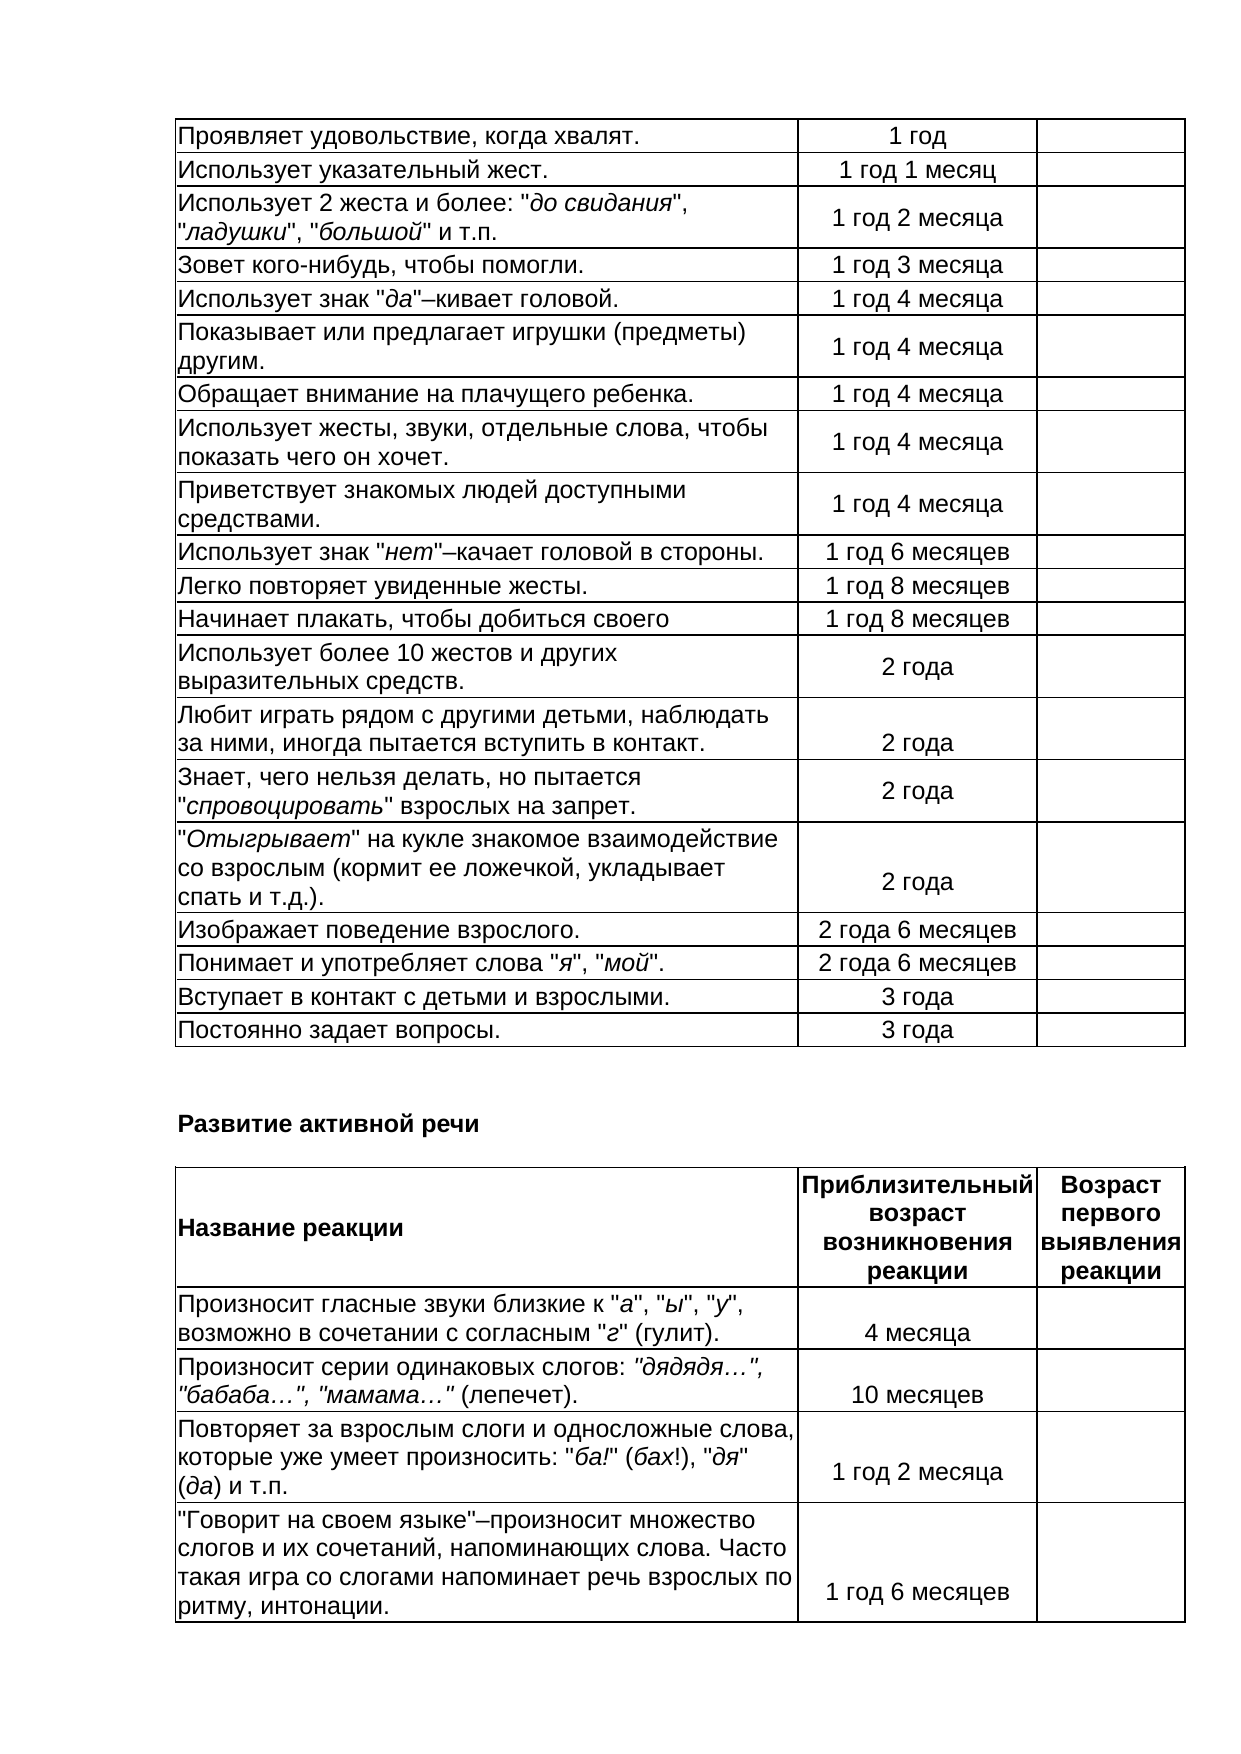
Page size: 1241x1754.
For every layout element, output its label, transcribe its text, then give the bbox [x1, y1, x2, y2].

table_cell Зовет кого-нибудь, чтобы помогли. [176, 248, 797, 281]
table_cell Использует знак "нет"–качает головой в стороны. [176, 535, 797, 567]
table_cell [1038, 603, 1184, 634]
table_cell Использует знак "да"–кивает головой. [176, 282, 797, 314]
table_cell [1038, 1503, 1184, 1621]
table_cell [1038, 120, 1184, 152]
table_cell 1 год 2 месяца [799, 1412, 1036, 1501]
table_cell 3 года [799, 980, 1036, 1012]
table_cell [1038, 249, 1184, 281]
table_cell Любит играть рядом с другими детьми, наблюдать за ними, иногда пытается вступить в контакт. [176, 698, 797, 759]
table_cell 1 год 4 месяца [799, 378, 1036, 410]
table_cell 4 месяца [799, 1288, 1036, 1348]
table_cell Приветствует знакомых людей доступными средствами. [176, 473, 797, 534]
table_cell Показывает или предлагает игрушки (предметы) другим. [176, 315, 797, 376]
table_cell "Отыгрывает" на кукле знакомое взаимодействие со взрослым (кормит ее ложечкой, укладывает спать и т.д.). [176, 822, 797, 912]
table_cell 1 год 4 месяца [799, 411, 1036, 472]
table_cell Изображает поведение взрослого. [176, 913, 797, 945]
table_cell [1038, 282, 1184, 314]
table_cell Начинает плакать, чтобы добиться своего [176, 602, 797, 634]
table_cell [1038, 473, 1184, 534]
table_header Название реакции [176, 1168, 797, 1286]
table_cell Знает, чего нельзя делать, но пытается "спровоцировать" взрослых на запрет. [176, 760, 797, 821]
table_cell [1038, 913, 1184, 945]
table_cell Использует 2 жеста и более: "до свидания", "ладушки", "большой" и т.п. [176, 186, 797, 247]
table_cell [1038, 947, 1184, 979]
table_cell Использует жесты, звуки, отдельные слова, чтобы показать чего он хочет. [176, 411, 797, 472]
table_cell 2 года 6 месяцев [799, 913, 1036, 945]
table_header Приблизительный возраст возникновения реакции [799, 1168, 1036, 1286]
table_cell 1 год 6 месяцев [799, 1503, 1036, 1621]
table_cell 2 года [799, 760, 1036, 821]
table_cell Использует более 10 жестов и других выразительных средств. [176, 635, 797, 697]
table_cell 1 год 3 месяца [799, 249, 1036, 281]
table_cell 2 года 6 месяцев [799, 947, 1036, 979]
table_cell Легко повторяет увиденные жесты. [176, 569, 797, 601]
table_cell [1038, 698, 1184, 759]
table_cell [1038, 1288, 1184, 1348]
table_cell Произносит серии одинаковых слогов: "дядядя…", "бабаба…", "мамама…" (лепечет). [176, 1349, 797, 1411]
table_cell [1038, 823, 1184, 912]
table_cell 1 год 8 месяцев [799, 603, 1036, 634]
table_cell [1038, 569, 1184, 601]
table_cell [1038, 536, 1184, 567]
table_cell [1038, 636, 1184, 697]
table_cell 2 года [799, 698, 1036, 759]
table_cell 1 год 4 месяца [799, 316, 1036, 376]
table_cell 1 год 8 месяцев [799, 569, 1036, 601]
table_cell [1038, 1412, 1184, 1501]
table_cell Понимает и употребляет слова "я", "мой". [176, 946, 797, 979]
table_cell 2 года [799, 823, 1036, 912]
table_cell 1 год 1 месяц [799, 153, 1036, 185]
table_cell Обращает внимание на плачущего ребенка. [176, 377, 797, 410]
table_cell 2 года [799, 636, 1036, 697]
table_cell [1038, 187, 1184, 247]
table_cell Использует указательный жест. [176, 153, 797, 185]
table_cell [1038, 1350, 1184, 1411]
table_cell Произносит гласные звуки близкие к "а", "ы", "у", возможно в сочетании с согласным "г" (гулит). [176, 1287, 797, 1348]
table_cell 3 года [799, 1014, 1036, 1046]
table_cell [1038, 760, 1184, 821]
table_header Возраст первого выявления реакции [1038, 1168, 1184, 1286]
table_cell 1 год 4 месяца [799, 473, 1036, 534]
table_cell Повторяет за взрослым слоги и односложные слова, которые уже умеет произносить: "ба!" (бах!), "дя" (да) и т.п. [176, 1412, 797, 1501]
table_cell [1038, 411, 1184, 472]
table_cell 1 год [799, 120, 1036, 152]
table_cell 1 год 6 месяцев [799, 536, 1036, 567]
table_cell Постоянно задает вопросы. [176, 1013, 797, 1046]
table_cell 10 месяцев [799, 1350, 1036, 1411]
table_cell Вступает в контакт с детьми и взрослыми. [176, 980, 797, 1012]
table_cell 1 год 4 месяца [799, 282, 1036, 314]
text Развитие активной речи [177, 1108, 1152, 1137]
table_cell [1038, 980, 1184, 1012]
table_cell 1 год 2 месяца [799, 187, 1036, 247]
table_cell "Говорит на своем языке"–произносит множество слогов и их сочетаний, напоминающих слова. Часто такая игра со слогами напоминает речь взрослых по ритму, интонации. [176, 1503, 797, 1621]
table_cell [1038, 153, 1184, 185]
table_cell Проявляет удовольствие, когда хвалят. [176, 120, 797, 152]
table_cell [1038, 316, 1184, 376]
table_cell [1038, 1014, 1184, 1046]
table_cell [1038, 378, 1184, 410]
